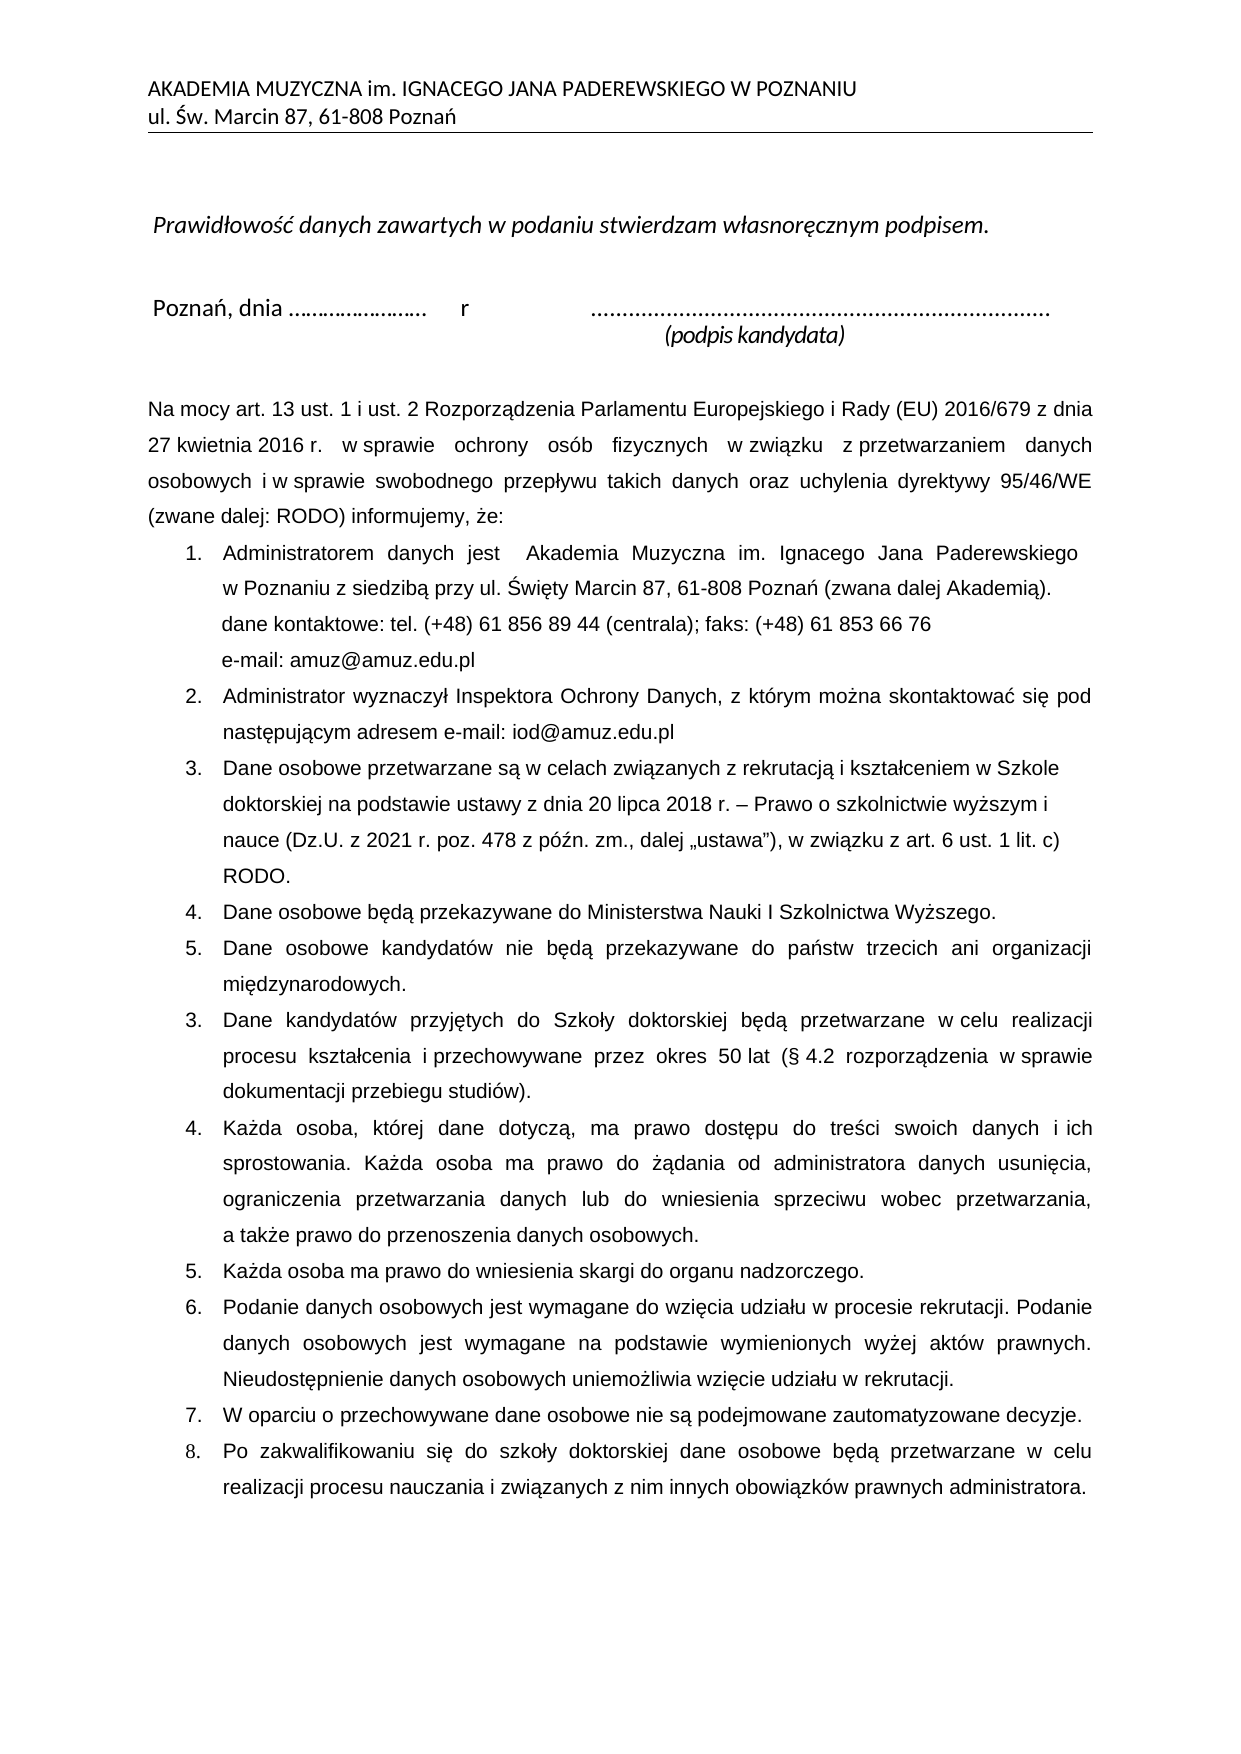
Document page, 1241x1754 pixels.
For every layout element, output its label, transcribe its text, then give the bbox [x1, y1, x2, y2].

list Każda osoba ma prawo do wniesienia skargi do organu nadzorczego. [185, 1259, 1093, 1283]
text dane kontaktowe: tel. (+48) 61 856 89 44 (centrala); faks: (+48) 61 853 66 76 [185, 612, 1093, 636]
list Administrator wyznaczył Inspektora Ochrony Danych, z którym można skontaktować się pod następującym adresem e-mail: iod@amuz.edu.pl [185, 684, 1093, 744]
text e-mail: amuz@amuz.edu.pl [185, 648, 1093, 672]
text Prawidłowość danych zawartych w podaniu stwierdzam własnoręcznym podpisem. [153, 200, 1093, 242]
list Administratorem danych jest Akademia Muzyczna im. Ignacego Jana Paderewskiego w Poznaniu z siedzibą przy ul. Święty Marcin 87, 61-808 Poznań (zwana dalej Akademią). [185, 540, 1093, 600]
list Podanie danych osobowych jest wymagane do wzięcia udziału w procesie rekrutacji. Podanie danych osobowych jest wymagane na podstawie wymienionych wyżej aktów prawnych. Nieudostępnienie danych osobowych uniemożliwia wzięcie udziału w rekrutacji. [185, 1295, 1093, 1391]
list Dane osobowe będą przekazywane do Ministerstwa Nauki I Szkolnictwa Wyższego. [185, 900, 1093, 924]
list Każda osoba, której dane dotyczą, ma prawo dostępu do treści swoich danych i ich sprostowania. Każda osoba ma prawo do żądania od administratora danych usunięcia, ograniczenia przetwarzania danych lub do wniesienia sprzeciwu wobec przetwarzania, a także prawo do przenoszenia danych osobowych. [185, 1115, 1093, 1247]
text Na mocy art. 13 ust. 1 i ust. 2 Rozporządzenia Parlamentu Europejskiego i Rady (EU) 2016/679 z dnia 27 kwietnia 2016 r. w sprawie ochrony osób fizycznych w związku z przetwarzaniem danych osobowych i w sprawie swobodnego przepływu takich danych oraz uchylenia dyrektywy 95/46/WE (zwane dalej: RODO) informujemy, że: [148, 397, 1093, 528]
list W oparciu o przechowywane dane osobowe nie są podejmowane zautomatyzowane decyzje. [185, 1403, 1093, 1427]
list Dane kandydatów przyjętych do Szkoły doktorskiej będą przetwarzane w celu realizacji procesu kształcenia i przechowywane przez okres 50 lat (§ 4.2 rozporządzenia w sprawie dokumentacji przebiegu studiów). [185, 1007, 1093, 1103]
list Dane osobowe kandydatów nie będą przekazywane do państw trzecich ani organizacji międzynarodowych. [185, 936, 1093, 996]
list Dane osobowe przetwarzane są w celach związanych z rekrutacją i kształceniem w Szkole doktorskiej na podstawie ustawy z dnia 20 lipca 2018 r. – Prawo o szkolnictwie wyższym i nauce (Dz.U. z 2021 r. poz. 478 z późn. zm., dalej „ustawa”), w związku z art. 6 ust. 1 lit. c) RODO. [185, 756, 1093, 888]
list Po zakwalifikowaniu się do szkoły doktorskiej dane osobowe będą przetwarzane w celu realizacji procesu nauczania i związanych z nim innych obowiązków prawnych administratora. [185, 1439, 1093, 1499]
text (podpis kandydata) [148, 325, 1088, 349]
text Poznań, dnia …………………… r ......................................................................... [153, 242, 1093, 325]
